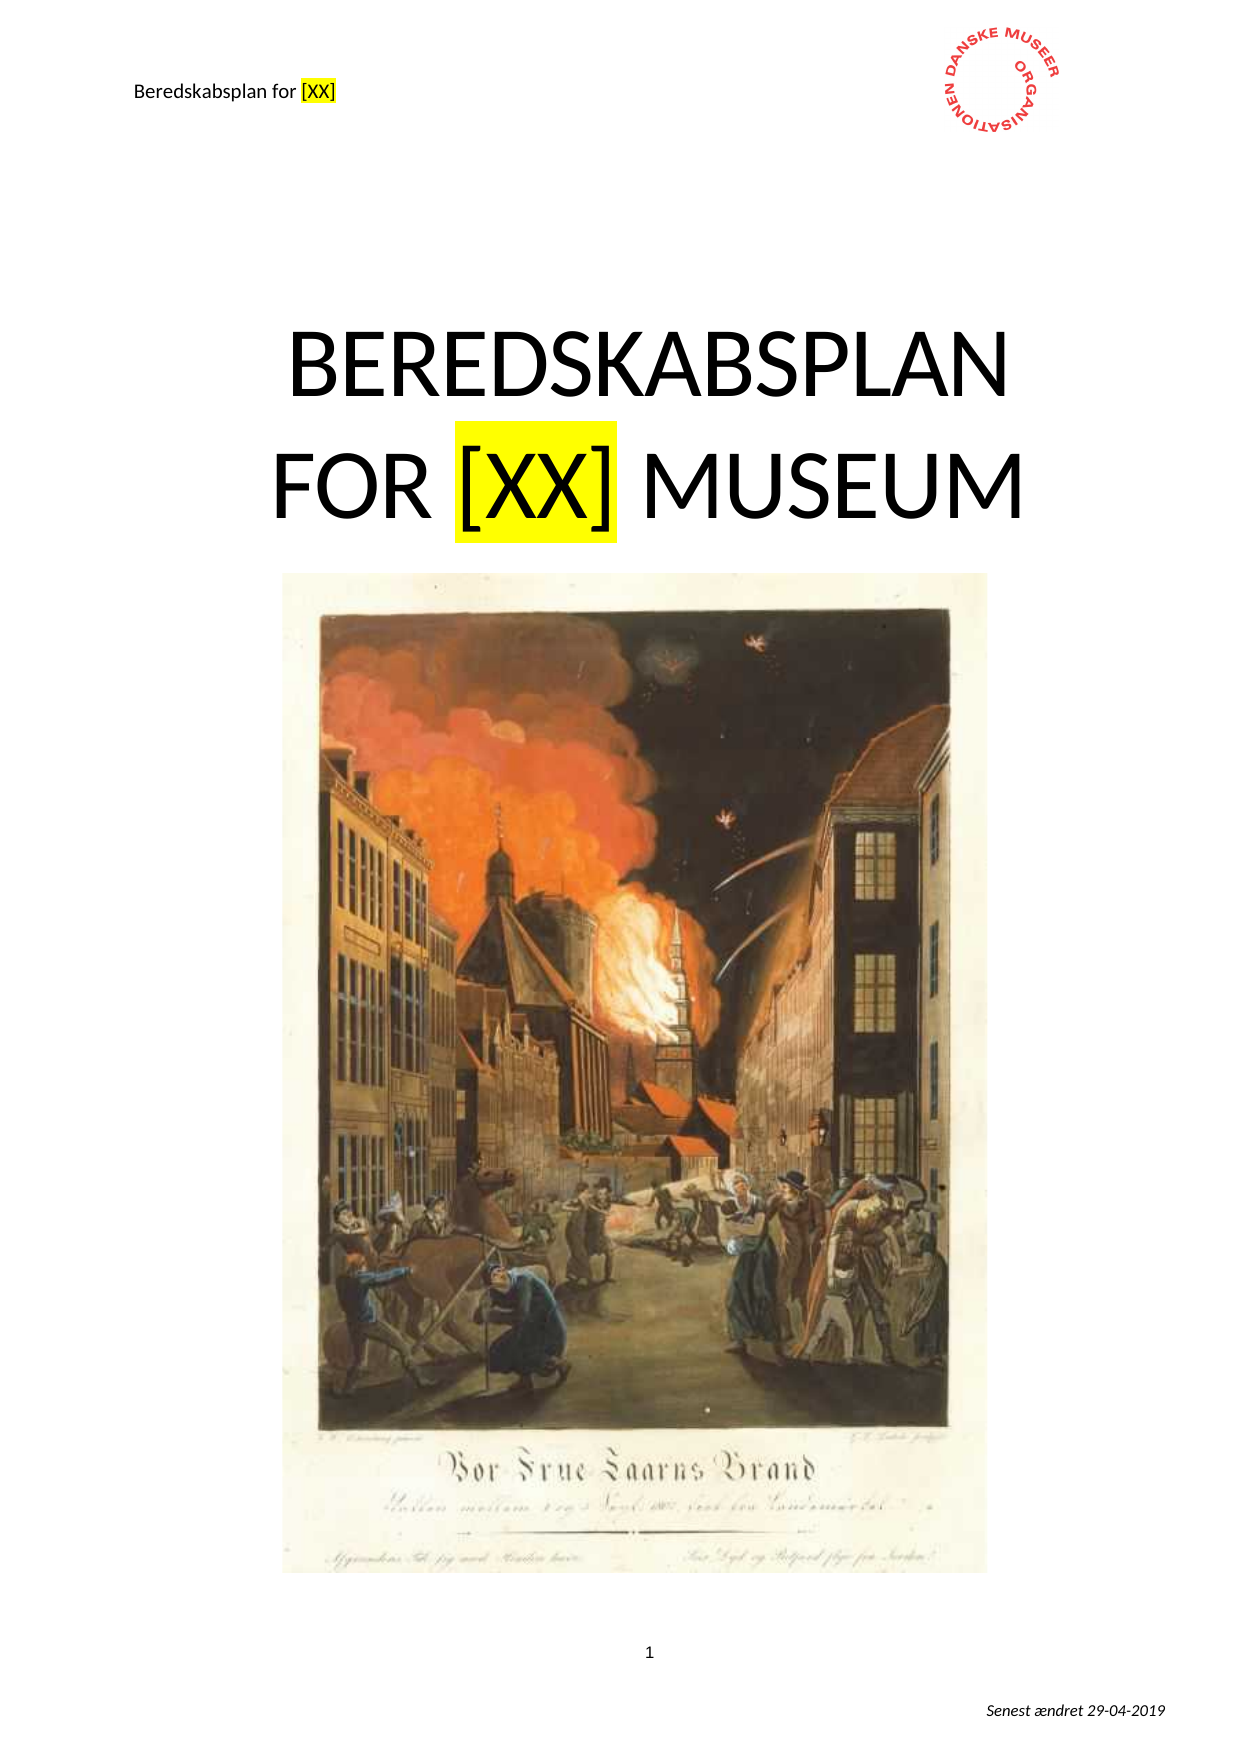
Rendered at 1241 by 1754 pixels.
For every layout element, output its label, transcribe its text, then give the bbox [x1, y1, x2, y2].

picture [281, 573, 987, 1569]
picture [944, 27, 1059, 132]
title FOR [XX] MUSEUM [617, 421, 1166, 543]
title FOR [XX] MUSEUM [133, 421, 455, 543]
title BEREDSKABSPLAN [133, 299, 1166, 421]
